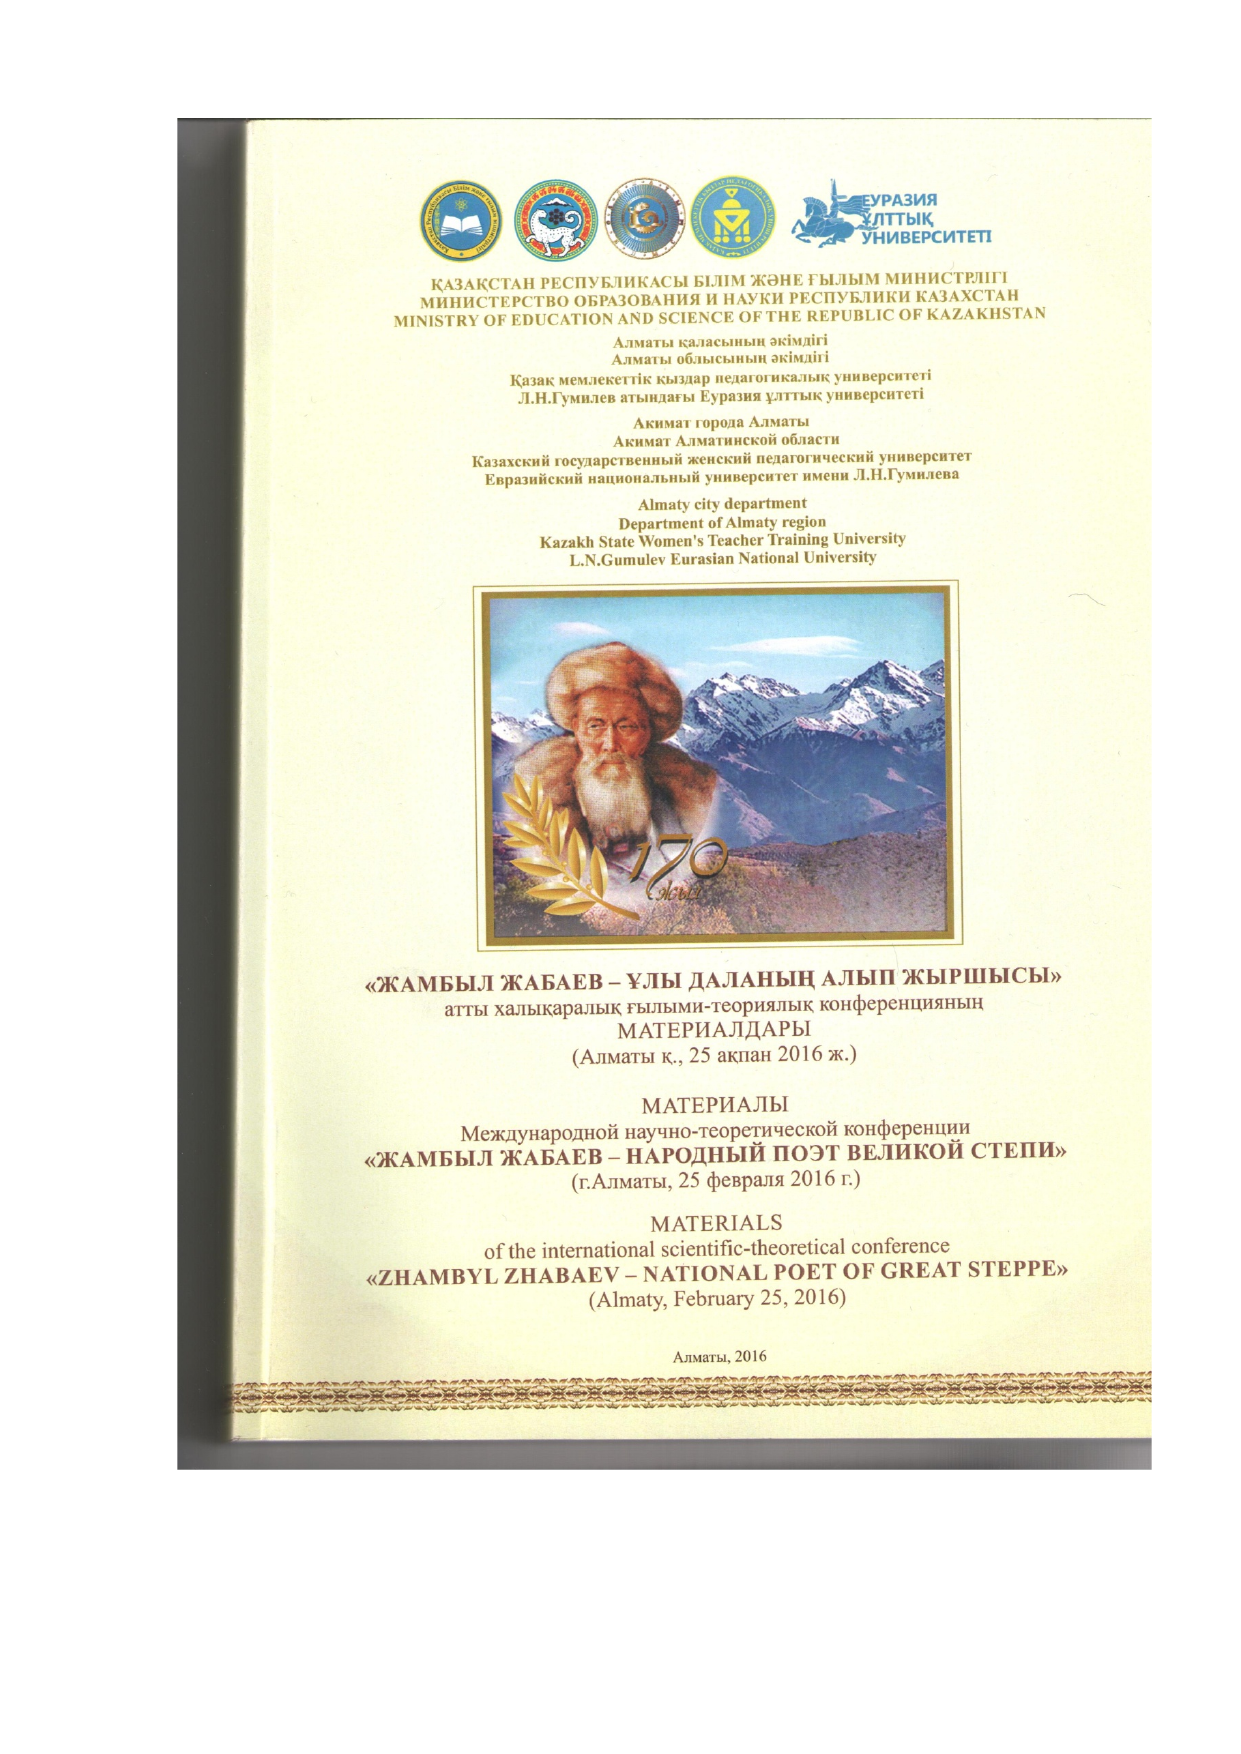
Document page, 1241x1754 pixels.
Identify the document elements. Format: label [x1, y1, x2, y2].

picture [177, 118, 1152, 1470]
